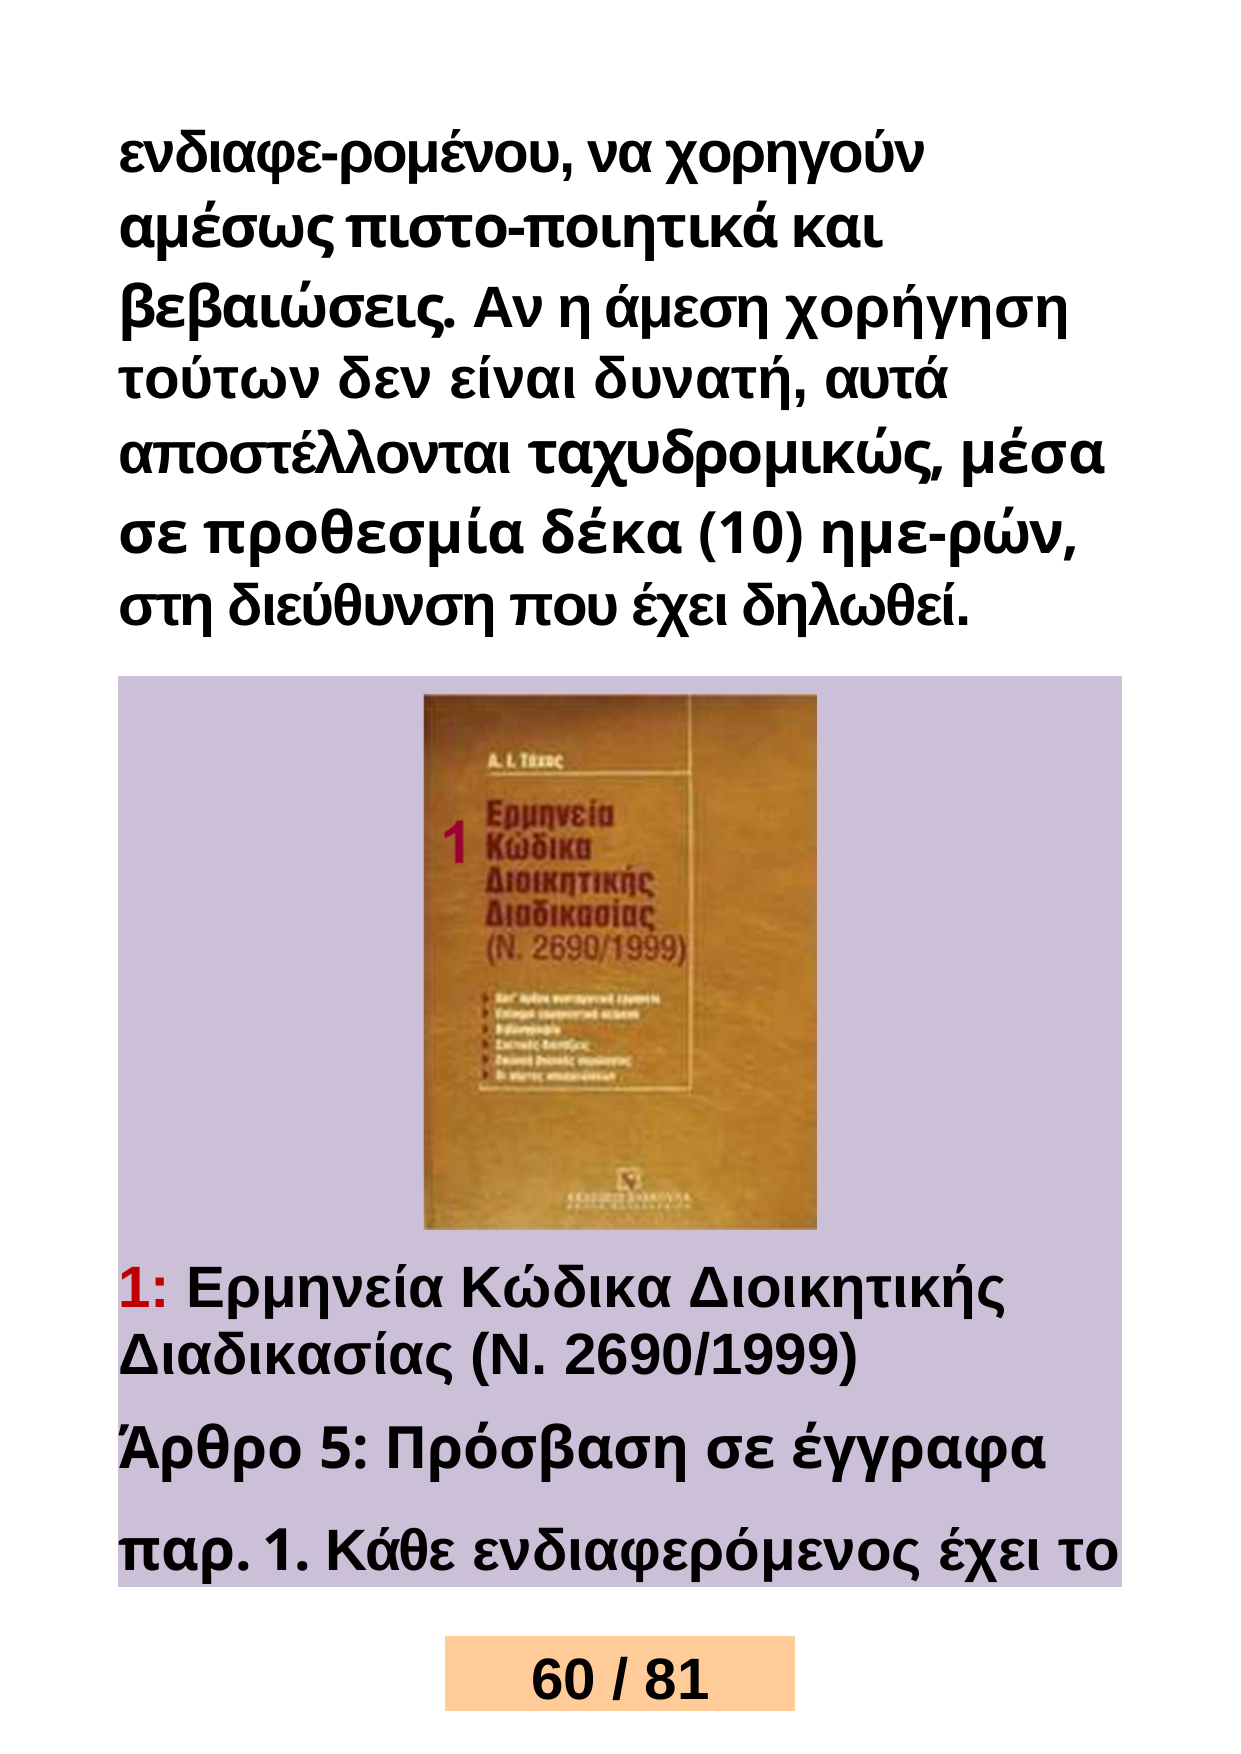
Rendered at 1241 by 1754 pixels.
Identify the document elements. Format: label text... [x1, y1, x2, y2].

text Άρθρο 5: Πρόσβαση σε έγγραφα [118, 1406, 1122, 1485]
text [118, 1508, 1122, 1587]
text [118, 118, 1122, 637]
text 1: Ερμηνεία Κώδικα Διοικητικής Διαδικασίας (Ν. 2690/1999) [118, 1252, 1122, 1387]
picture [423, 694, 817, 1230]
